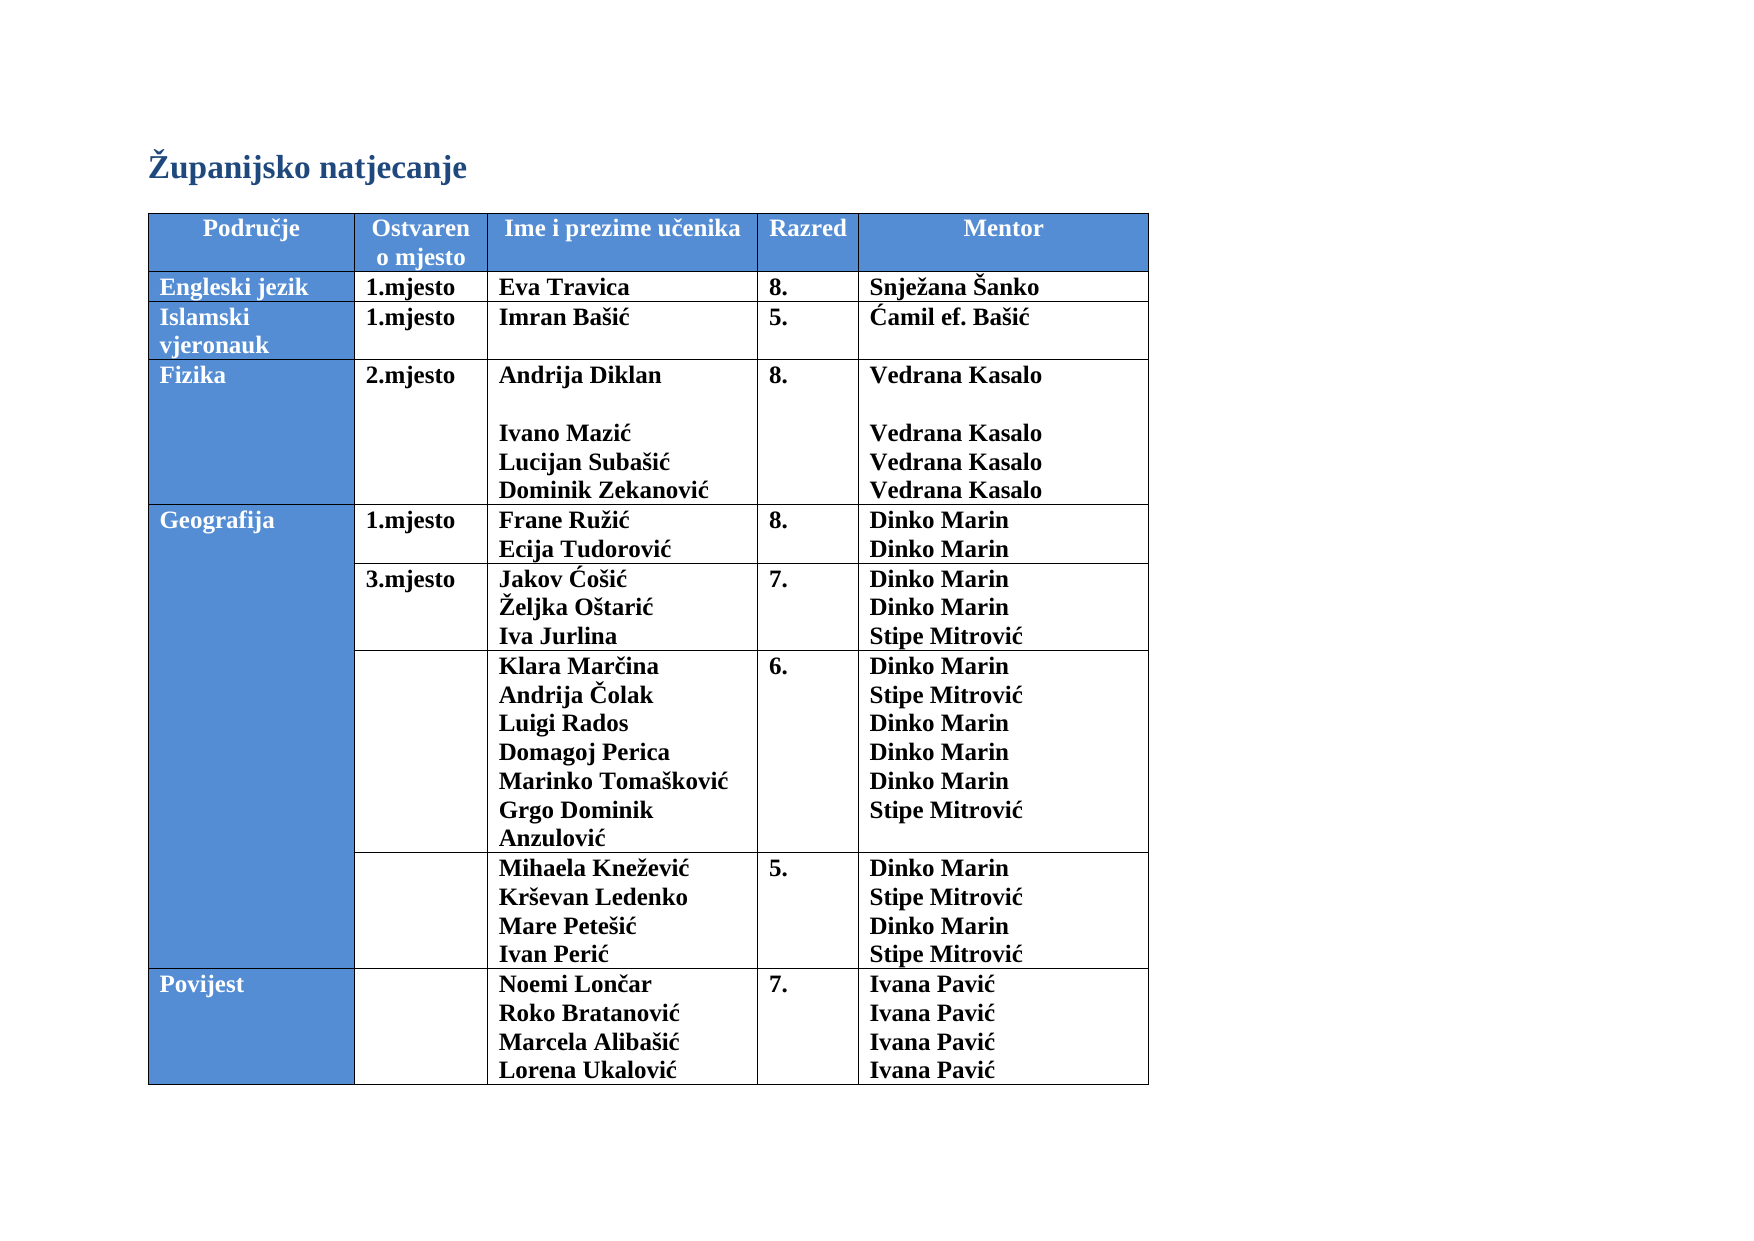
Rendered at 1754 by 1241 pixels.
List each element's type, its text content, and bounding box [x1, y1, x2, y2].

table_cell [355, 853, 487, 968]
table_cell Klara Marčina Andrija Čolak Luigi Rados Domagoj Perica Marinko Tomašković Grgo Dominik Anzulović [488, 651, 757, 852]
table_cell 5. [758, 302, 858, 359]
table_cell 6. [758, 651, 858, 852]
table_cell Jakov Ćošić Željka Oštarić Iva Jurlina [488, 564, 757, 650]
table_header Područje [149, 214, 354, 271]
table_cell Dinko Marin Dinko Marin [859, 505, 1148, 563]
table_cell Snježana Šanko [859, 272, 1148, 301]
table_cell Ćamil ef. Bašić [859, 302, 1148, 359]
table_cell 8. [758, 272, 858, 301]
table_cell Dinko Marin Stipe Mitrović Dinko Marin Dinko Marin Dinko Marin Stipe Mitrović [859, 651, 1148, 852]
table_header Ime i prezime učenika [488, 214, 757, 271]
table_cell Povijest [149, 969, 354, 1084]
table_cell 7. [758, 564, 858, 650]
table_cell 3.mjesto [355, 564, 487, 650]
table_cell 7. [758, 969, 858, 1084]
table_cell 8. [758, 505, 858, 563]
table_cell 1.mjesto [355, 505, 487, 563]
table_cell Islamski vjeronauk [149, 302, 354, 359]
table_cell Geografija [149, 505, 354, 968]
table_cell Dinko Marin Stipe Mitrović Dinko Marin Stipe Mitrović [859, 853, 1148, 968]
table_cell Vedrana Kasalo Vedrana Kasalo Vedrana Kasalo Vedrana Kasalo [859, 360, 1148, 504]
table_cell [355, 969, 487, 1084]
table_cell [488, 969, 757, 1084]
text Županijsko natjecanje [148, 148, 1606, 186]
table_cell 1.mjesto [355, 302, 487, 359]
table_cell Frane Ružić Ecija Tudorović [488, 505, 757, 563]
table_cell Dinko Marin Dinko Marin Stipe Mitrović [859, 564, 1148, 650]
table_cell 1.mjesto [355, 272, 487, 301]
table_cell Andrija Diklan Ivano Mazić Lucijan Subašić Dominik Zekanović [488, 360, 757, 504]
table_header Mentor [859, 214, 1148, 271]
table_cell Mihaela Knežević Krševan Ledenko Mare Petešić Ivan Perić [488, 853, 757, 968]
table_cell Engleski jezik [149, 272, 354, 301]
table_cell Eva Travica [488, 272, 757, 301]
table_cell 5. [758, 853, 858, 968]
table_cell Fizika [149, 360, 354, 504]
table_cell 8. [758, 360, 858, 504]
table_cell [355, 651, 487, 852]
table_header Ostvareno mjesto [355, 214, 487, 271]
table_cell 2.mjesto [355, 360, 487, 504]
table_cell Imran Bašić [488, 302, 757, 359]
table_header Razred [758, 214, 858, 271]
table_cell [859, 969, 1148, 1084]
